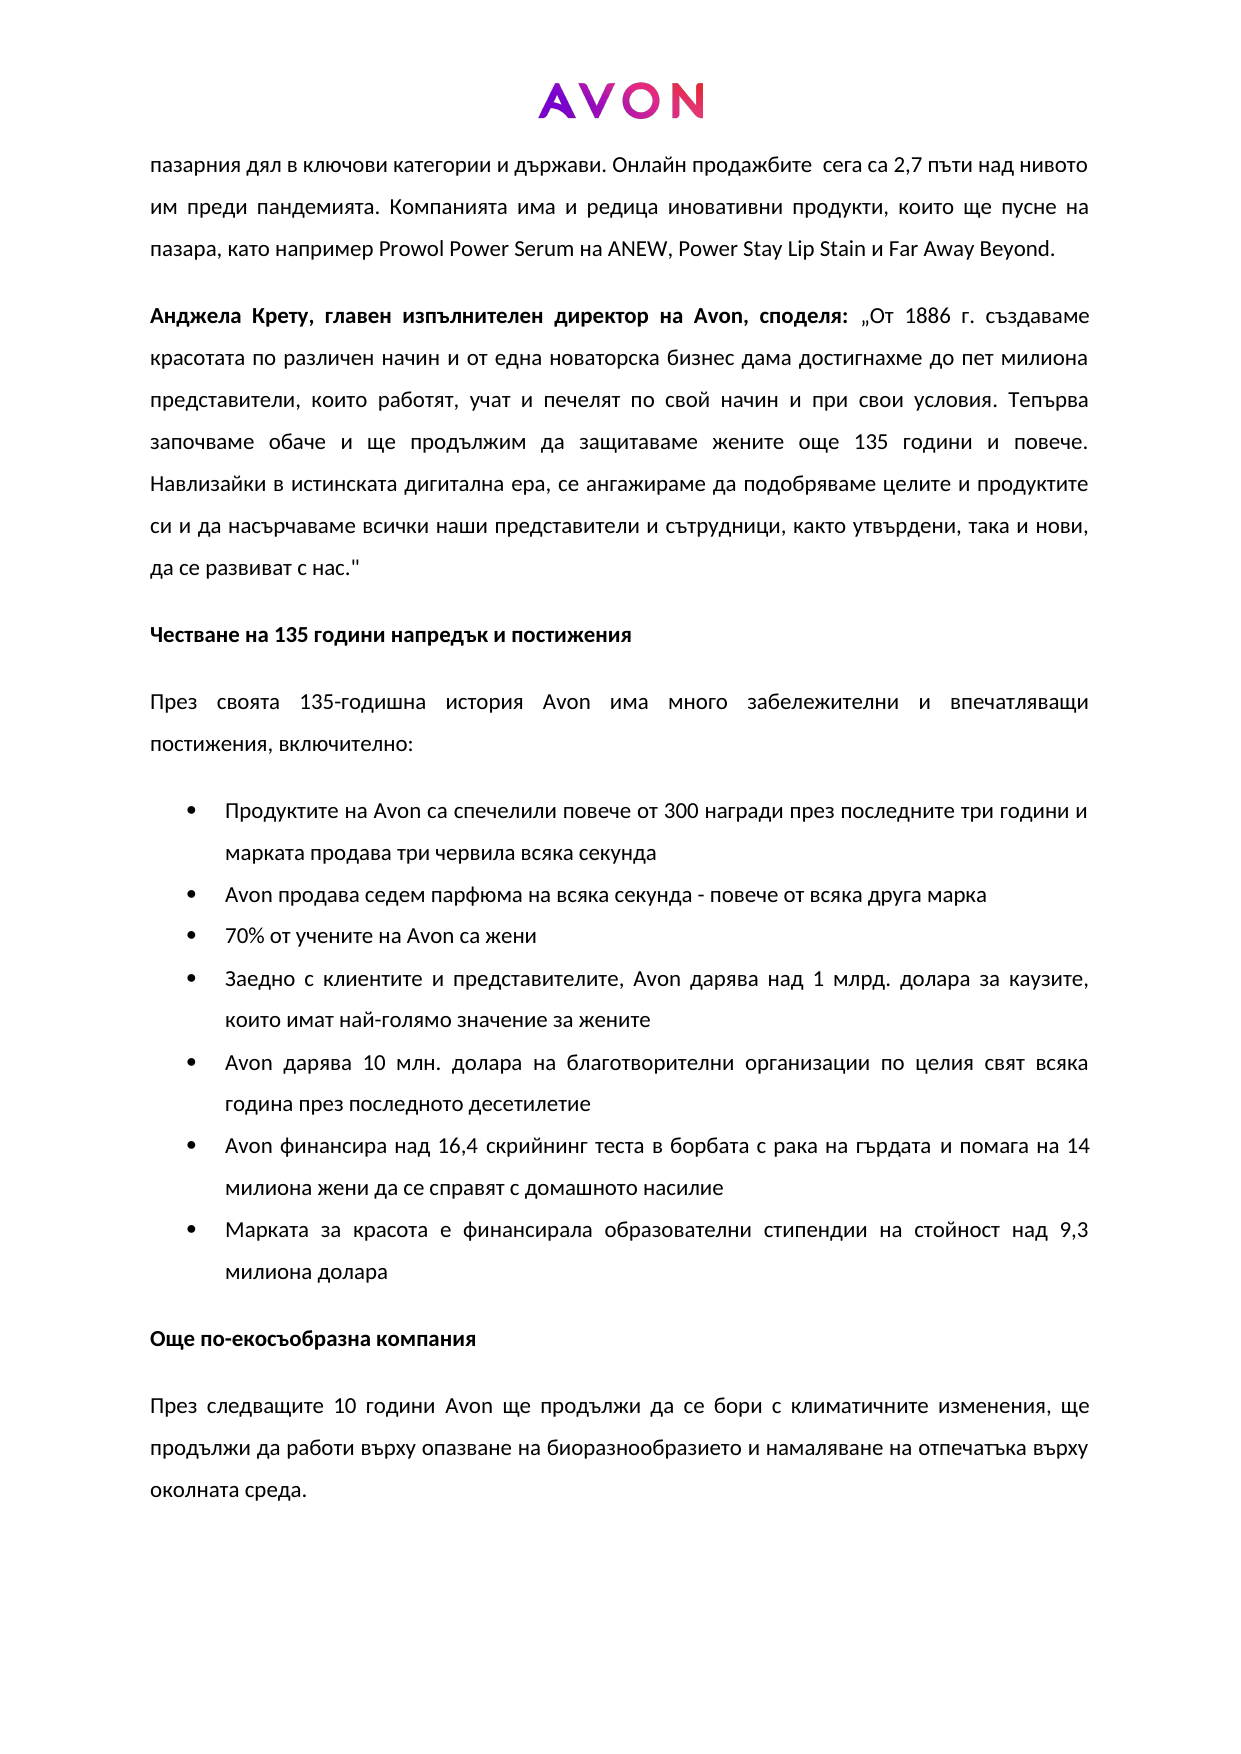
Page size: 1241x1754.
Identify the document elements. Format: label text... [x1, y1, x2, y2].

list Avon дарява 10 млн. долара на благотворителни организации по целия свят всяка година през последното десетилетие [187, 1048, 1090, 1118]
list Марката за красота е финансирала образователни стипендии на стойност над 9,3 милиона долара [187, 1216, 1090, 1286]
picture [474, 73, 767, 128]
list Продуктите на Avon са спечелили повече от 300 награди през последните три години и марката продава три червила всяка секунда [187, 796, 1090, 866]
text Анджела Крету, главен изпълнителен директор на Avon, споделя: „От 1886 г. създаваме красотата по различен начин и от една новаторска бизнес дама достигнахме до пет милиона представители, които работят, учат и печелят по свой начин и при свои условия. Тепърва започваме обаче и ще продължим да защитаваме жените още 135 години и повече. Навлизайки в истинската дигитална ера, се ангажираме да подобряваме целите и продуктите си и да насърчаваме всички наши представители и сътрудници, както утвърдени, така и нови, да се развиват с нас." [150, 301, 1090, 581]
list Заедно с клиентите и представителите, Avon дарява над 1 млрд. долара за каузите, които имат най-голямо значение за жените [187, 964, 1090, 1034]
text През следващите 10 години Avon ще продължи да се бори с климатичните изменения, ще продължи да работи върху опазване на биоразнообразието и намаляване на отпечатъка върху околната среда. [150, 1391, 1090, 1503]
list Avon продава седем парфюма на всяка секунда - повече от всяка друга марка [187, 880, 1090, 908]
list 70% от учените на Avon са жени [187, 922, 1090, 950]
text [150, 150, 1090, 262]
text Още по-екосъобразна компания [150, 1324, 1090, 1352]
text През своята 135-годишна история Avon има много забележителни и впечатляващи постижения, включително: [150, 687, 1090, 757]
list Avon финансира над 16,4 скрийнинг теста в борбата с рака на гърдата и помага на 14 милиона жени да се справят с домашното насилие [187, 1132, 1090, 1202]
text Честване на 135 години напредък и постижения [150, 620, 1090, 648]
